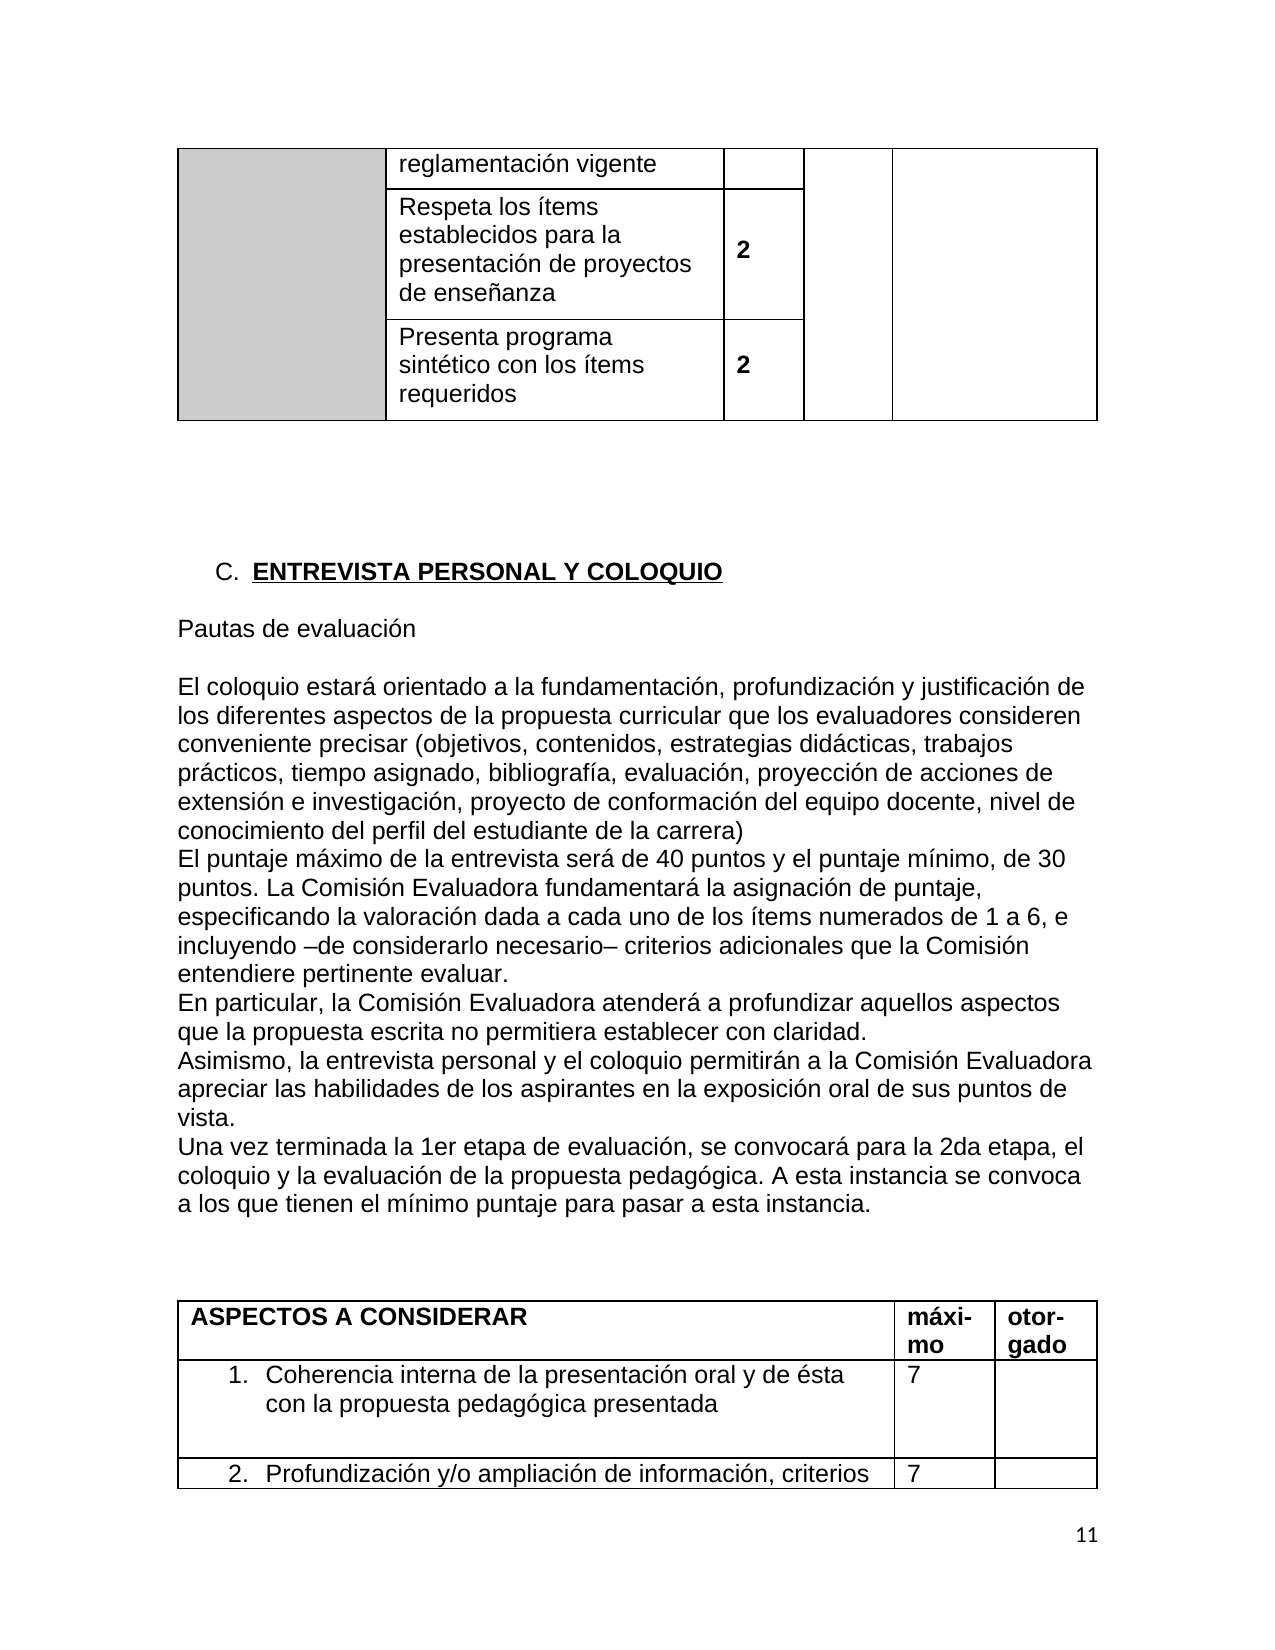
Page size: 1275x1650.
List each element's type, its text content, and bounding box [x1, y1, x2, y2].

table_cell Presenta programa sintético con los ítems requeridos [387, 320, 723, 420]
table_header otor- gado [996, 1302, 1096, 1359]
table_cell Respeta los ítems establecidos para la presentación de proyectos de enseñanza [387, 190, 723, 318]
table_header ASPECTOS A CONSIDERAR [179, 1302, 894, 1359]
list ENTREVISTA PERSONAL Y COLOQUIO [215, 557, 1098, 586]
text El coloquio estará orientado a la fundamentación, profundización y justificación de los diferentes aspectos de la propuesta curricular que los evaluadores consideren conveniente precisar (objetivos, contenidos, estrategias didácticas, trabajos prácticos, tiempo asignado, bibliografía, evaluación, proyección de acciones de extensión e investigación, proyecto de conformación del equipo docente, nivel de conocimiento del perfil del estudiante de la carrera) [177, 672, 1098, 844]
table_cell [996, 1459, 1096, 1487]
text Pautas de evaluación [177, 614, 1098, 643]
text El puntaje máximo de la entrevista será de 40 puntos y el puntaje mínimo, de 30 puntos. La Comisión Evaluadora fundamentará la asignación de puntaje, especificando la valoración dada a cada uno de los ítems numerados de 1 a 6, e incluyendo –de considerarlo necesario– criterios adicionales que la Comisión entendiere pertinente evaluar. [177, 844, 1098, 988]
text Una vez terminada la 1er etapa de evaluación, se convocará para la 2da etapa, el coloquio y la evaluación de la propuesta pedagógica. A esta instancia se convoca a los que tienen el mínimo puntaje para pasar a esta instancia. [177, 1132, 1098, 1218]
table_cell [179, 1459, 894, 1487]
table_cell [996, 1361, 1096, 1457]
table_cell [893, 149, 1096, 420]
table_cell 7 [895, 1361, 994, 1457]
table_cell 2 [725, 149, 803, 188]
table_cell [179, 149, 385, 420]
table_cell 2 [725, 320, 803, 420]
table_header máxi-mo [895, 1302, 994, 1359]
text Asimismo, la entrevista personal y el coloquio permitirán a la Comisión Evaluadora apreciar las habilidades de los aspirantes en la exposición oral de sus puntos de vista. [177, 1046, 1098, 1132]
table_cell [387, 149, 723, 188]
table_cell Coherencia interna de la presentación oral y de ésta con la propuesta pedagógica presentada [179, 1361, 894, 1457]
text En particular, la Comisión Evaluadora atenderá a profundizar aquellos aspectos que la propuesta escrita no permitiera establecer con claridad. [177, 988, 1098, 1046]
table_cell [805, 149, 892, 420]
table_cell 7 [895, 1459, 994, 1487]
table_cell 2 [725, 190, 803, 318]
